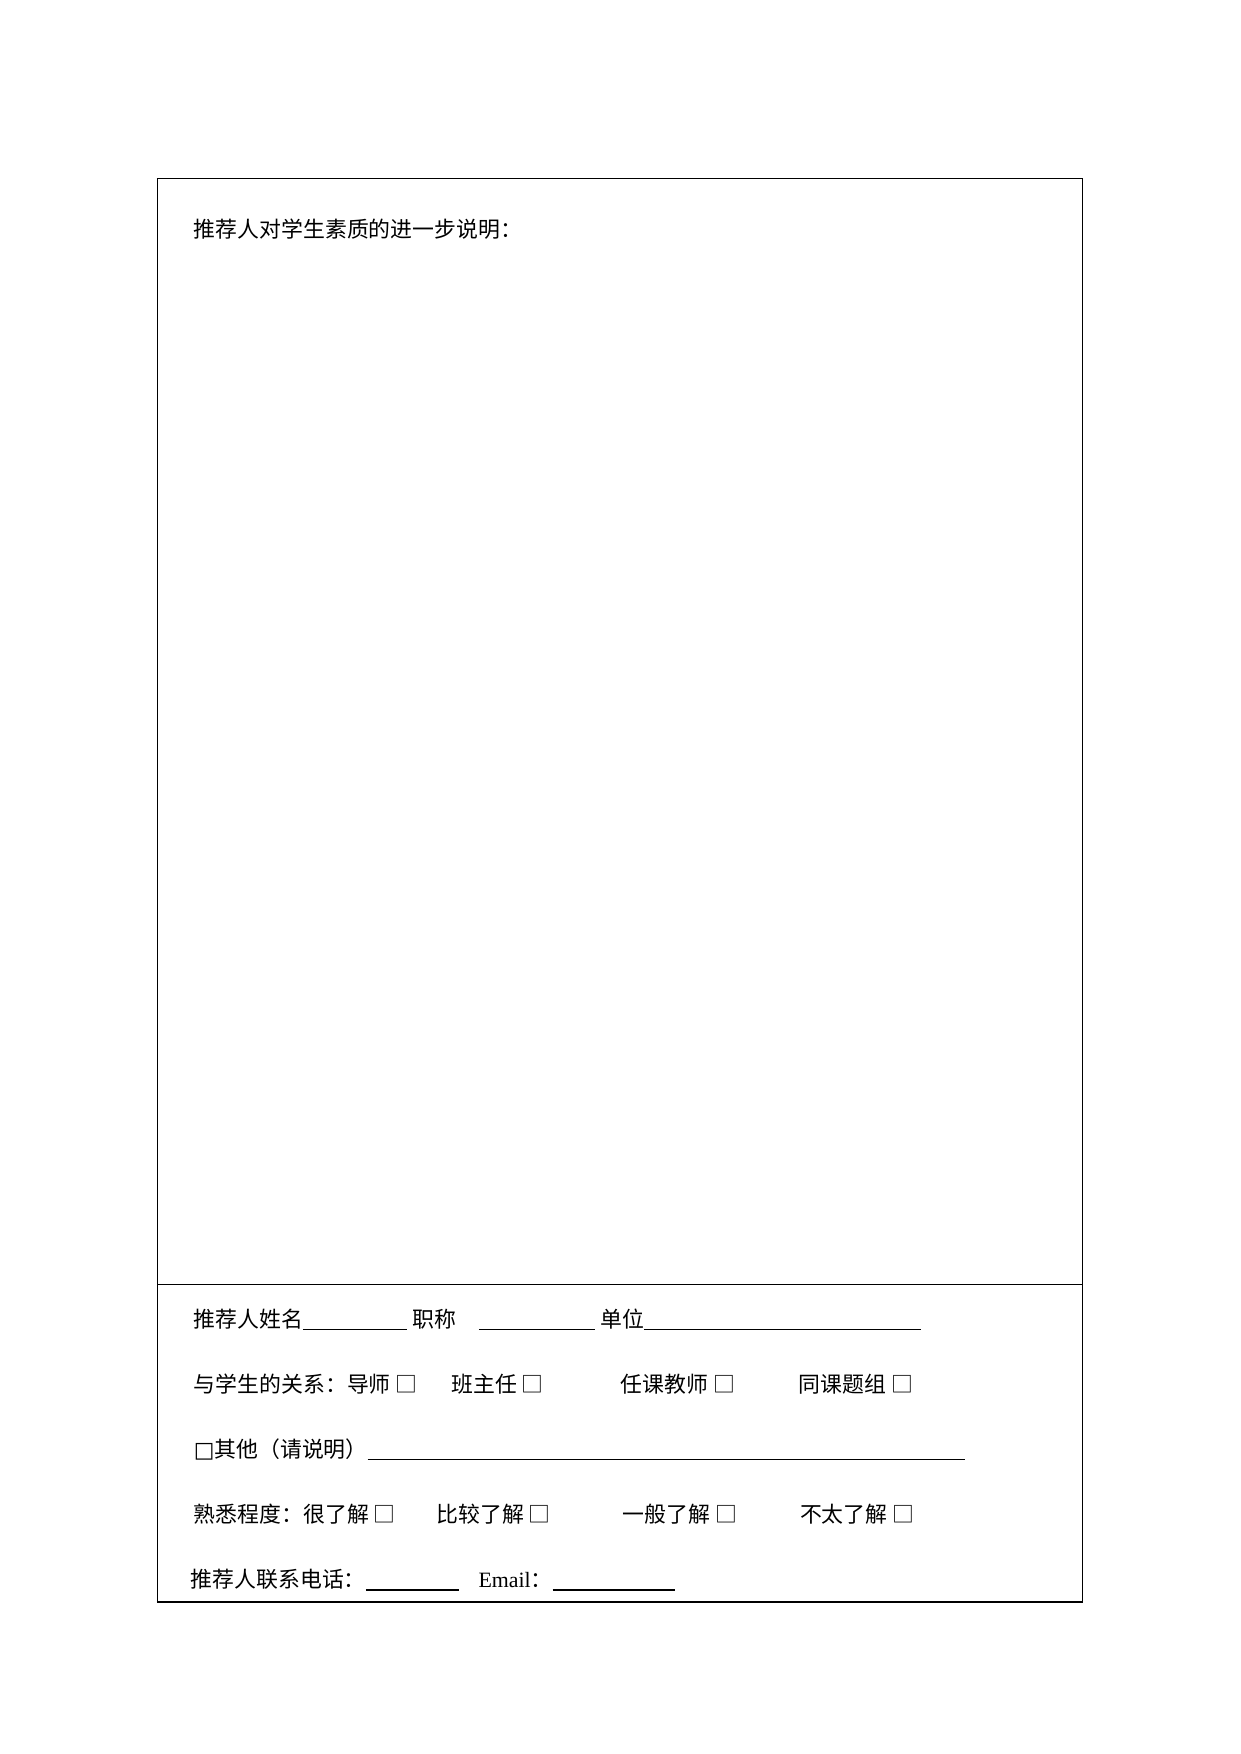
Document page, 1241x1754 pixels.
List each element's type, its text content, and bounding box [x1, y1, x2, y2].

table_header 推荐人对学生素质的进一步说明： [158, 179, 1082, 1284]
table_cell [158, 1285, 1082, 1601]
